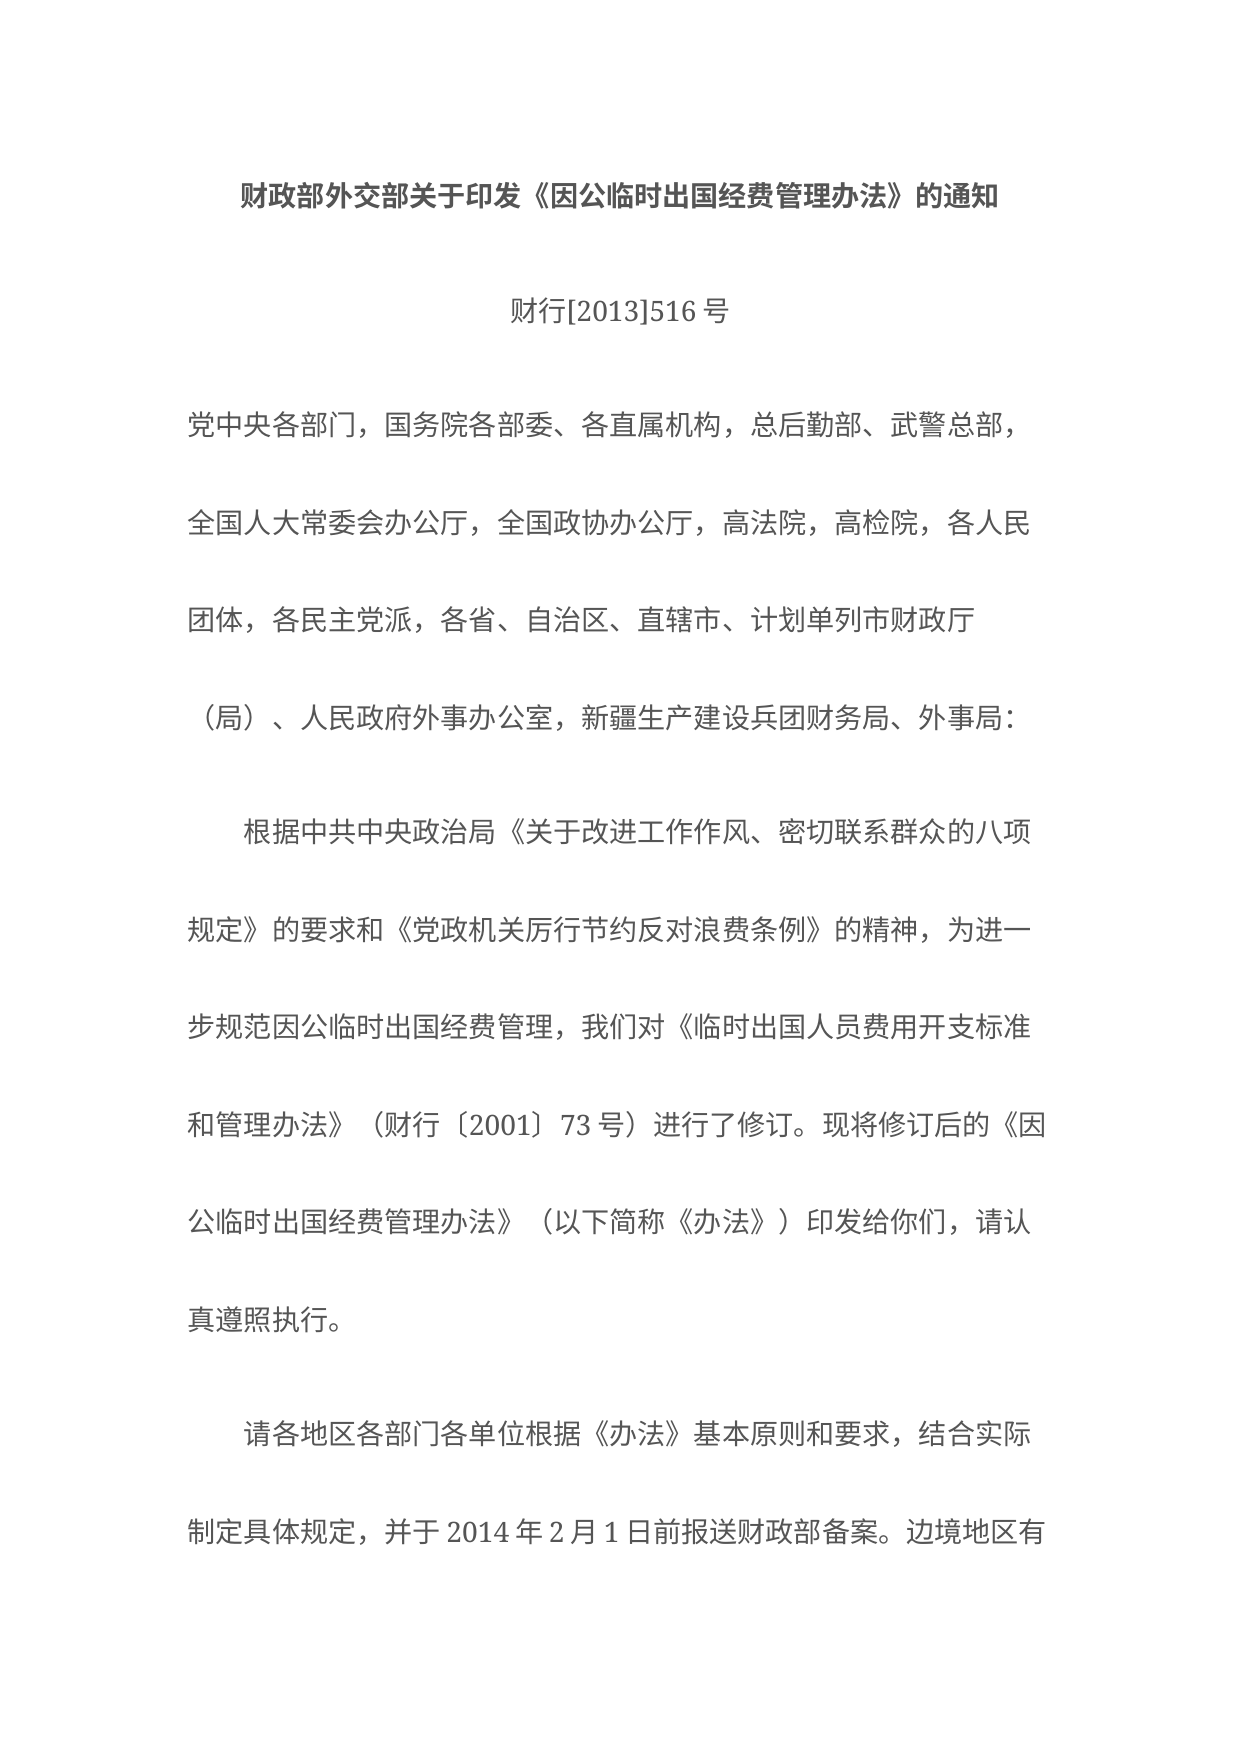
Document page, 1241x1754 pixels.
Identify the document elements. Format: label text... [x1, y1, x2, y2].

text 财政部外交部关于印发《因公临时出国经费管理办法》的通知 [187, 162, 1053, 227]
text 党中央各部门，国务院各部委、各直属机构，总后勤部、武警总部，全国人大常委会办公厅，全国政协办公厅，高法院，高检院，各人民团体，各民主党派，各省、自治区、直辖市、计划单列市财政厅（局）、人民政府外事办公室，新疆生产建设兵团财务局、外事局： [187, 391, 1053, 748]
text 根据中共中央政治局《关于改进工作作风、密切联系群众的八项规定》的要求和《党政机关厉行节约反对浪费条例》的精神，为进一步规范因公临时出国经费管理，我们对《临时出国人员费用开支标准和管理办法》（财行〔2001〕73号）进行了修订。现将修订后的《因公临时出国经费管理办法》（以下简称《办法》）印发给你们，请认真遵照执行。 [187, 798, 1053, 1351]
text 财行[2013]516号 [187, 276, 1053, 341]
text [187, 1400, 1053, 1562]
